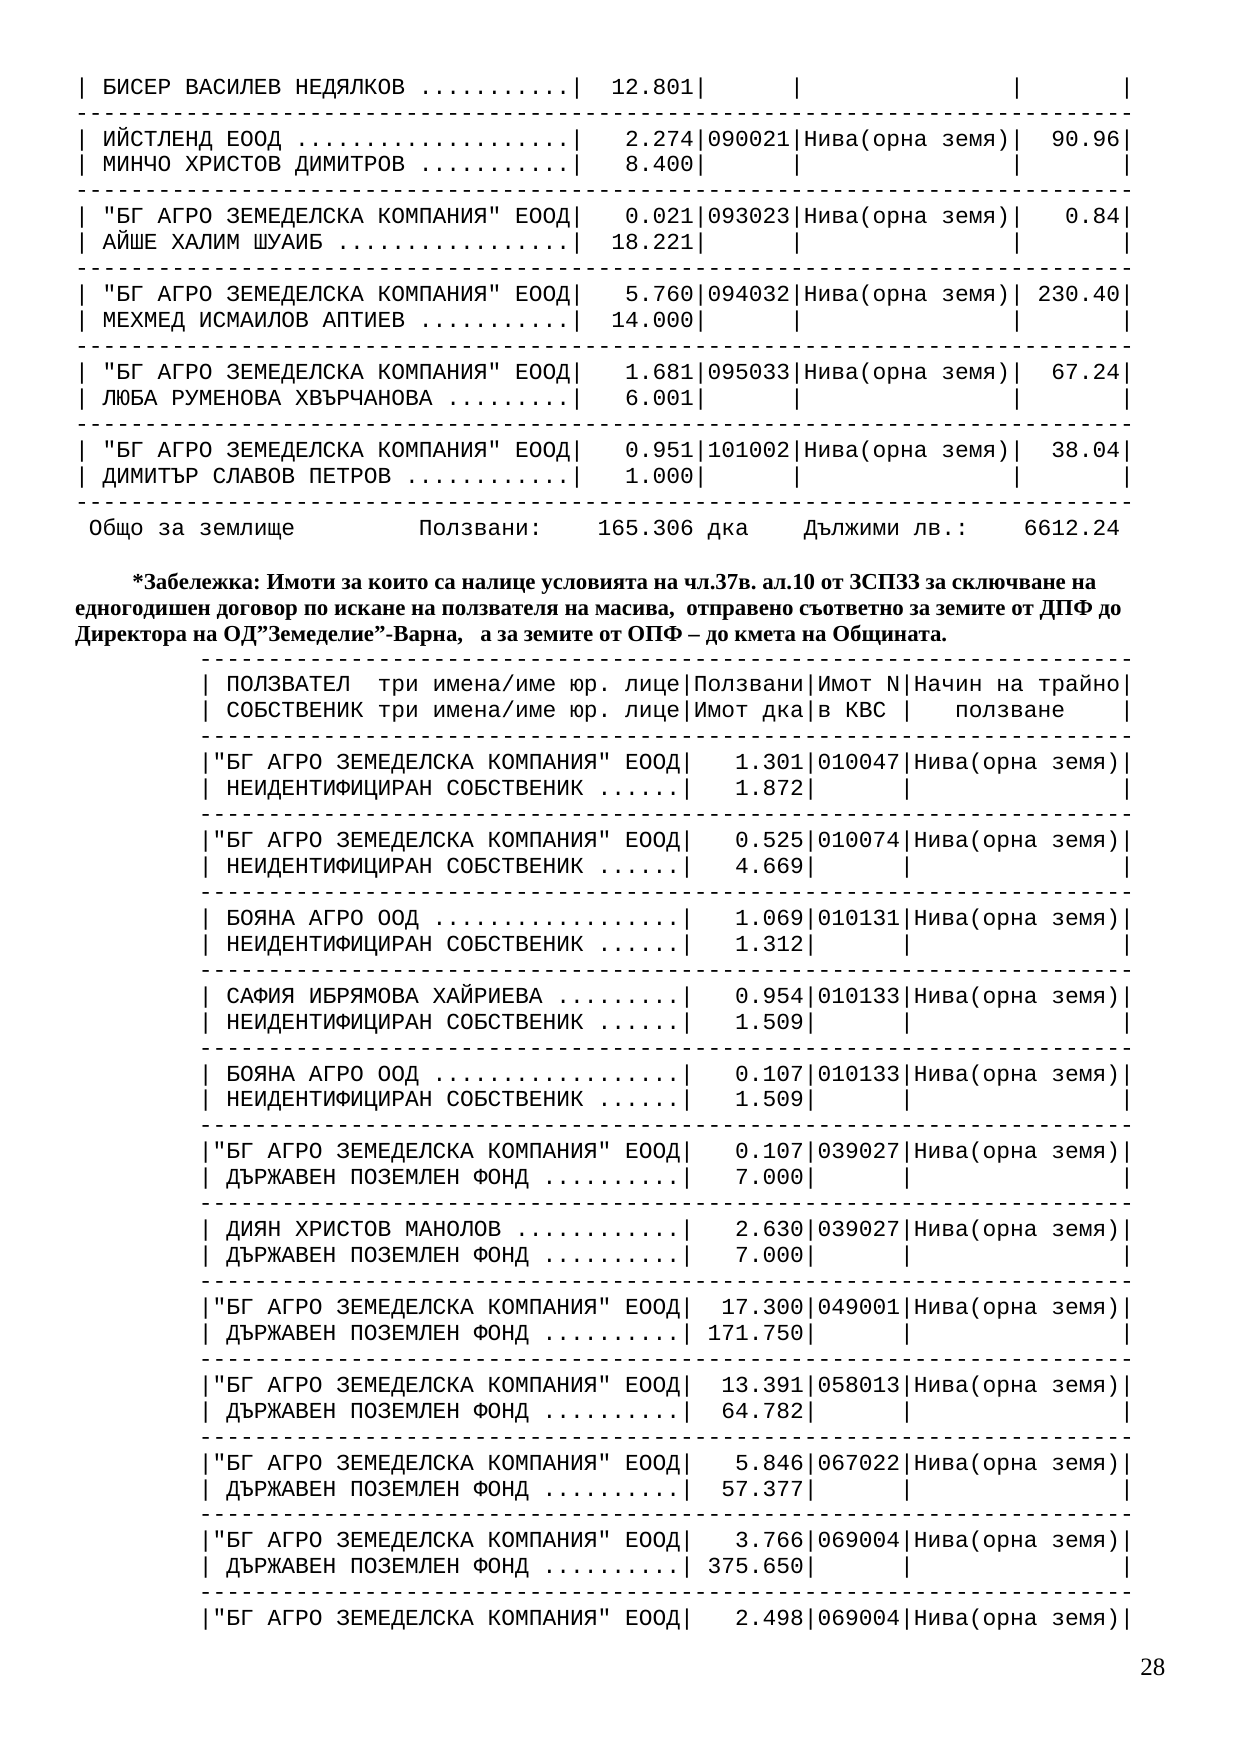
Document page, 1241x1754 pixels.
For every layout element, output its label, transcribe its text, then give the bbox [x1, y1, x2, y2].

text |"БГ АГРО ЗЕМЕДЕЛСКА КОМПАНИЯ" EООД| 1.301|010047|Нива(орна земя)| [75, 751, 1165, 777]
text -------------------------------------------------------------------- [75, 1425, 1165, 1451]
text |"БГ АГРО ЗЕМЕДЕЛСКА КОМПАНИЯ" EООД| 5.846|067022|Нива(орна земя)| [75, 1451, 1165, 1477]
text -------------------------------------------------------------------- [75, 1114, 1165, 1140]
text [75, 1581, 1165, 1607]
text ----------------------------------------------------------------------------- [75, 412, 1165, 438]
text | БОЯНА АГРО ООД ..................| 1.069|010131|Нива(орна земя)| [75, 906, 1165, 932]
text ----------------------------------------------------------------------------- [75, 490, 1165, 516]
text -------------------------------------------------------------------- [75, 1347, 1165, 1373]
text | МИНЧО ХРИСТОВ ДИМИТРОВ ...........| 8.400| | | | [75, 153, 1165, 179]
text | "БГ АГРО ЗЕМЕДЕЛСКА КОМПАНИЯ" EООД| 0.951|101002|Нива(орна земя)| 38.04| [75, 438, 1165, 464]
text | ДЪРЖАВЕН ПОЗЕМЛЕН ФОНД ..........| 7.000| | | [75, 1166, 1165, 1192]
text | САФИЯ ИБРЯМОВА ХАЙРИЕВА .........| 0.954|010133|Нива(орна земя)| [75, 984, 1165, 1010]
text | ДЪРЖАВЕН ПОЗЕМЛЕН ФОНД ..........| 171.750| | | [75, 1321, 1165, 1347]
text -------------------------------------------------------------------- [75, 1192, 1165, 1217]
text ----------------------------------------------------------------------------- [75, 257, 1165, 282]
text | ДЪРЖАВЕН ПОЗЕМЛЕН ФОНД ..........| 64.782| | | [75, 1399, 1165, 1425]
text | "БГ АГРО ЗЕМЕДЕЛСКА КОМПАНИЯ" EООД| 1.681|095033|Нива(орна земя)| 67.24| [75, 360, 1165, 386]
text | ДИЯН ХРИСТОВ МАНОЛОВ ............| 2.630|039027|Нива(орна земя)| [75, 1217, 1165, 1243]
text -------------------------------------------------------------------- [75, 802, 1165, 828]
text | БИСЕР ВАСИЛЕВ НЕДЯЛКОВ ...........| 12.801| | | | [75, 75, 1165, 101]
text | НЕИДЕНТИФИЦИРАН СОБСТВЕНИК ......| 1.872| | | [75, 777, 1165, 802]
text | ПОЛЗВАТЕЛ три имена/име юр. лице|Ползвани|Имот N|Начин на трайно| [75, 673, 1165, 699]
text | АЙШЕ ХАЛИМ ШУАИБ .................| 18.221| | | | [75, 231, 1165, 257]
text |"БГ АГРО ЗЕМЕДЕЛСКА КОМПАНИЯ" EООД| 0.525|010074|Нива(орна земя)| [75, 828, 1165, 854]
text | "БГ АГРО ЗЕМЕДЕЛСКА КОМПАНИЯ" EООД| 5.760|094032|Нива(орна земя)| 230.40| [75, 282, 1165, 308]
text -------------------------------------------------------------------- [75, 1503, 1165, 1529]
text ----------------------------------------------------------------------------- [75, 334, 1165, 360]
text Общо за землище Ползвани: 165.306 дка Дължими лв.: 6612.24 [75, 516, 1165, 542]
text |"БГ АГРО ЗЕМЕДЕЛСКА КОМПАНИЯ" EООД| 0.107|039027|Нива(орна земя)| [75, 1140, 1165, 1166]
text -------------------------------------------------------------------- [75, 880, 1165, 906]
text | ИЙСТЛЕНД ЕООД ....................| 2.274|090021|Нива(орна земя)| 90.96| [75, 127, 1165, 153]
text | НЕИДЕНТИФИЦИРАН СОБСТВЕНИК ......| 1.312| | | [75, 932, 1165, 958]
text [75, 101, 1165, 127]
text | НЕИДЕНТИФИЦИРАН СОБСТВЕНИК ......| 1.509| | | [75, 1088, 1165, 1114]
text | БОЯНА АГРО ООД ..................| 0.107|010133|Нива(орна земя)| [75, 1062, 1165, 1088]
text |"БГ АГРО ЗЕМЕДЕЛСКА КОМПАНИЯ" EООД| 3.766|069004|Нива(орна земя)| [75, 1529, 1165, 1555]
text | "БГ АГРО ЗЕМЕДЕЛСКА КОМПАНИЯ" EООД| 0.021|093023|Нива(орна земя)| 0.84| [75, 205, 1165, 231]
text -------------------------------------------------------------------- [75, 1036, 1165, 1062]
text *Забележка: Имоти за които са налице условията на чл.37в. ал.10 от ЗСПЗЗ за сключване на едногодишен договор по искане на ползвателя на масива, отправено съответно за земите от ДПФ до Директора на ОД”Земеделие”-Варна, а за земите от ОПФ – до кмета на Общината. [75, 568, 1165, 647]
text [75, 1555, 1165, 1581]
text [75, 179, 1165, 205]
text | НЕИДЕНТИФИЦИРАН СОБСТВЕНИК ......| 1.509| | | [75, 1010, 1165, 1036]
text |"БГ АГРО ЗЕМЕДЕЛСКА КОМПАНИЯ" EООД| 2.498|069004|Нива(орна земя)| [75, 1607, 1165, 1632]
text | ЛЮБА РУМЕНОВА ХВЪРЧАНОВА .........| 6.001| | | | [75, 386, 1165, 412]
text | МЕХМЕД ИСМАИЛОВ АПТИЕВ ...........| 14.000| | | | [75, 308, 1165, 334]
text -------------------------------------------------------------------- [75, 647, 1165, 673]
text -------------------------------------------------------------------- [75, 1269, 1165, 1295]
text |"БГ АГРО ЗЕМЕДЕЛСКА КОМПАНИЯ" EООД| 13.391|058013|Нива(орна земя)| [75, 1373, 1165, 1399]
text | НЕИДЕНТИФИЦИРАН СОБСТВЕНИК ......| 4.669| | | [75, 854, 1165, 880]
text | ДИМИТЪР СЛАВОВ ПЕТРОВ ............| 1.000| | | | [75, 464, 1165, 490]
text -------------------------------------------------------------------- [75, 725, 1165, 751]
text |"БГ АГРО ЗЕМЕДЕЛСКА КОМПАНИЯ" EООД| 17.300|049001|Нива(орна земя)| [75, 1295, 1165, 1321]
text -------------------------------------------------------------------- [75, 958, 1165, 984]
text | ДЪРЖАВЕН ПОЗЕМЛЕН ФОНД ..........| 7.000| | | [75, 1243, 1165, 1269]
text | ДЪРЖАВЕН ПОЗЕМЛЕН ФОНД ..........| 57.377| | | [75, 1477, 1165, 1503]
text | СОБСТВЕНИК три имена/име юр. лице|Имот дка|в КВС | ползване | [75, 699, 1165, 725]
